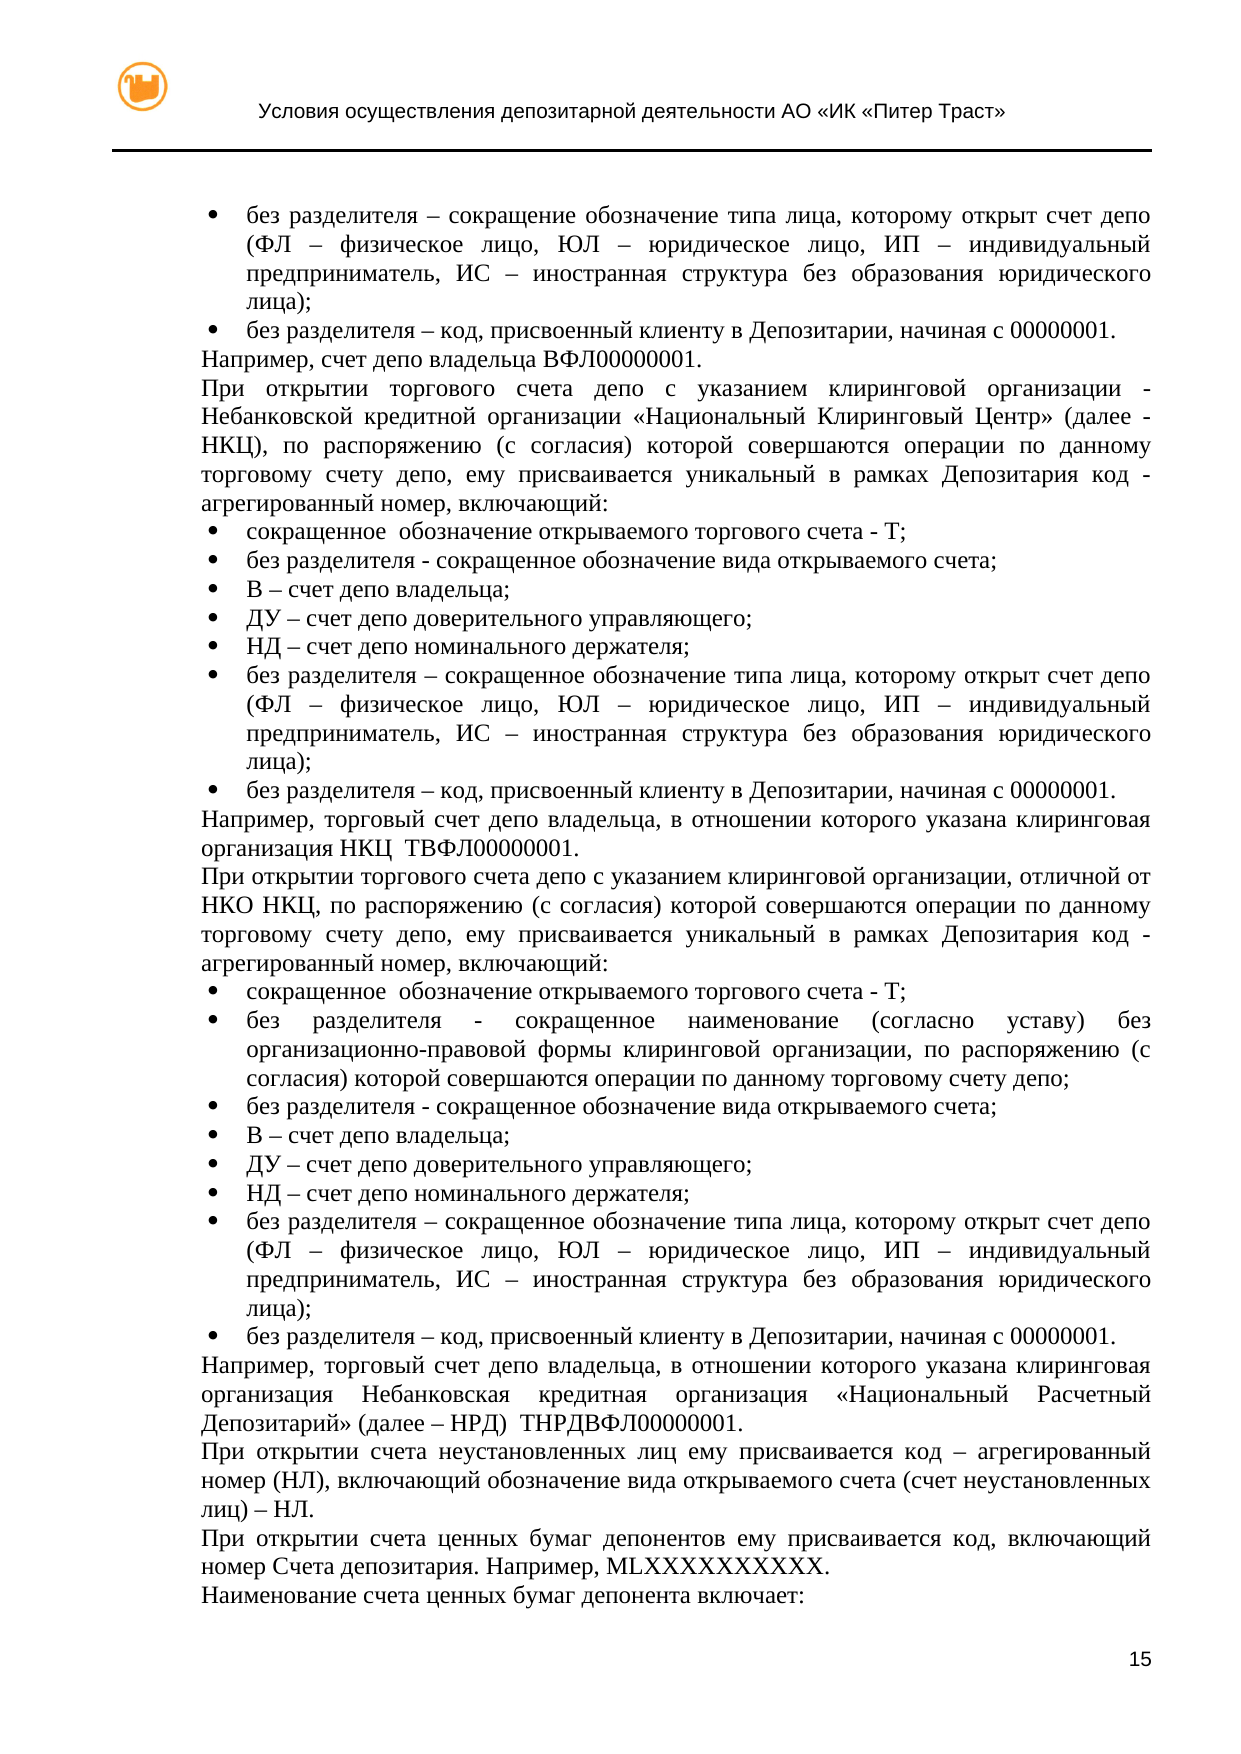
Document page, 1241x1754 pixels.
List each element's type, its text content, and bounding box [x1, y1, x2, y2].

list без разделителя – сокращение обозначение типа лица, которому открыт счет депо (ФЛ – физическое лицо, ЮЛ – юридическое лицо, ИП – индивидуальный предприниматель, ИС – иностранная структура без образования юридического лица); [209, 200, 1152, 315]
list НД – счет депо номинального держателя; [209, 631, 1152, 660]
list сокращенное обозначение открываемого торгового счета - Т; [209, 976, 1152, 1005]
list без разделителя – код, присвоенный клиенту в Депозитарии, начиная с 00000001. [209, 775, 1152, 804]
list ДУ – счет депо доверительного управляющего; [209, 603, 1152, 631]
list без разделителя - сокращенное наименование (согласно уставу) без организационно-правовой формы клиринговой организации, по распоряжению (с согласия) которой совершаются операции по данному торговому счету депо; [209, 1005, 1152, 1091]
text При открытии счета ценных бумаг депонентов ему присваивается код, включающий номер Счета депозитария. Например, MLХХХХХХХХХХ. [201, 1523, 1152, 1580]
list НД – счет депо номинального держателя; [209, 1178, 1152, 1206]
list ДУ – счет депо доверительного управляющего; [209, 1149, 1152, 1178]
list без разделителя – код, присвоенный клиенту в Депозитарии, начиная с 00000001. [209, 315, 1152, 344]
list без разделителя - сокращенное обозначение вида открываемого счета; [209, 1091, 1152, 1120]
text При открытии счета неустановленных лиц ему присваивается код – агрегированный номер (НЛ), включающий обозначение вида открываемого счета (счет неустановленных лиц) – НЛ. [201, 1436, 1152, 1523]
list без разделителя – код, присвоенный клиенту в Депозитарии, начиная с 00000001. [209, 1321, 1152, 1350]
text При открытии торгового счета депо с указанием клиринговой организации - Небанковской кредитной организации «Национальный Клиринговый Центр» (далее - НКЦ), по распоряжению (с согласия) которой совершаются операции по данному торговому счету депо, ему присваивается уникальный в рамках Депозитария код - агрегированный номер, включающий: [201, 373, 1152, 516]
text Например, торговый счет депо владельца, в отношении которого указана клиринговая организация НКЦ ТВФЛ00000001. [201, 804, 1152, 861]
list без разделителя – сокращенное обозначение типа лица, которому открыт счет депо (ФЛ – физическое лицо, ЮЛ – юридическое лицо, ИП – индивидуальный предприниматель, ИС – иностранная структура без образования юридического лица); [209, 1206, 1152, 1321]
text При открытии торгового счета депо с указанием клиринговой организации, отличной от НКО НКЦ, по распоряжению (с согласия) которой совершаются операции по данному торговому счету депо, ему присваивается уникальный в рамках Депозитария код - агрегированный номер, включающий: [201, 861, 1152, 976]
picture [112, 53, 174, 119]
list без разделителя – сокращенное обозначение типа лица, которому открыт счет депо (ФЛ – физическое лицо, ЮЛ – юридическое лицо, ИП – индивидуальный предприниматель, ИС – иностранная структура без образования юридического лица); [209, 660, 1152, 775]
list без разделителя - сокращенное обозначение вида открываемого счета; [209, 545, 1152, 574]
text Наименование счета ценных бумаг депонента включает: [201, 1580, 1152, 1609]
text Например, счет депо владельца ВФЛ00000001. [201, 344, 1152, 373]
text Например, торговый счет депо владельца, в отношении которого указана клиринговая организация Небанковская кредитная организация «Национальный Расчетный Депозитарий» (далее – НРД) ТНРДВФЛ00000001. [201, 1350, 1152, 1436]
list сокращенное обозначение открываемого торгового счета - Т; [209, 516, 1152, 545]
list В – счет депо владельца; [209, 574, 1152, 603]
list В – счет депо владельца; [209, 1120, 1152, 1149]
